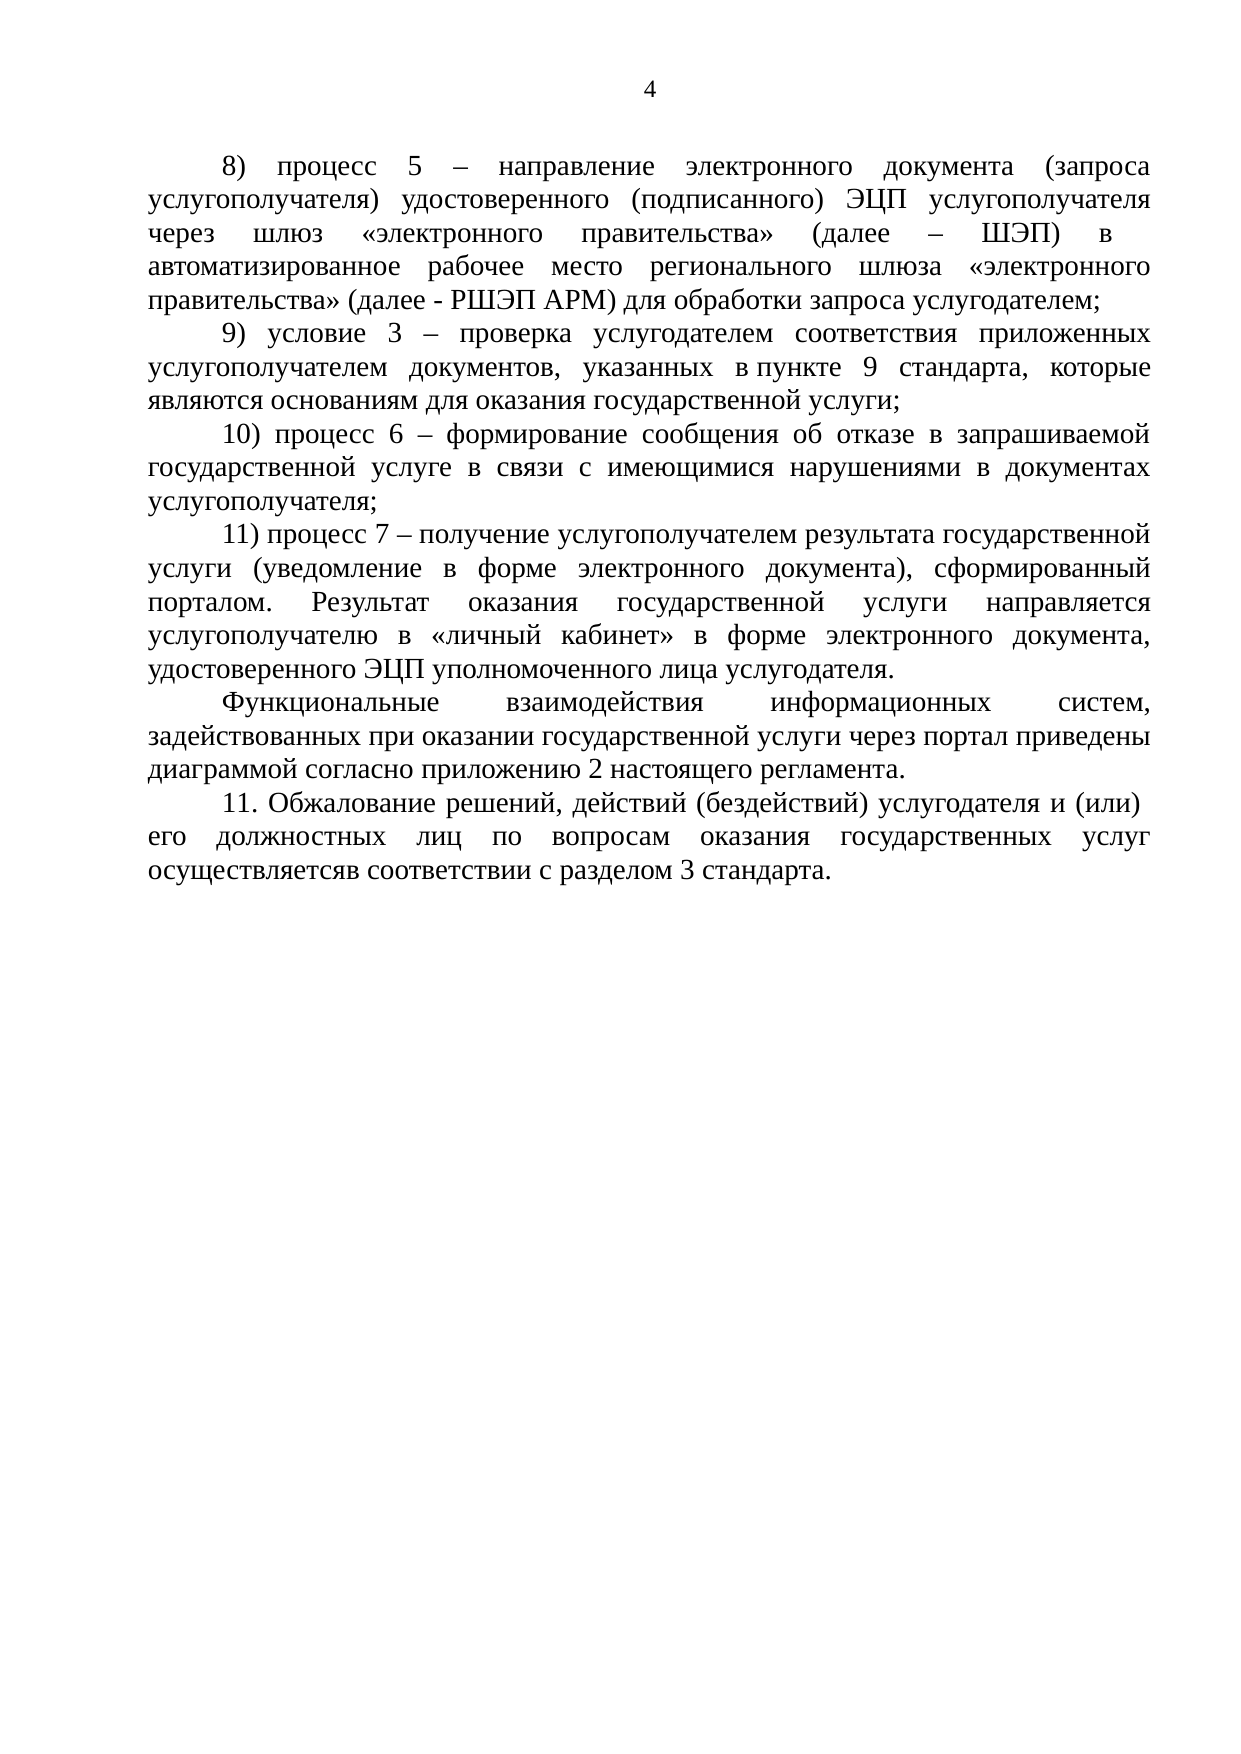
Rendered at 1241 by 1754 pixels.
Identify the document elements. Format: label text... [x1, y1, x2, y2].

text Функциональные взаимодействия информационных систем, задействованных при оказании государственной услуги через портал приведены диаграммой согласно приложению 2 настоящего регламента. [148, 684, 1152, 785]
text 8) процесс 5 – направление электронного документа (запроса услугополучателя) удостоверенного (подписанного) ЭЦП услугополучателя через шлюз «электронного правительства» (далее – ШЭП) в автоматизированное рабочее место регионального шлюза «электронного правительства» (далее - РШЭП АРМ) для обработки запроса услугодателем; [148, 148, 1152, 315]
text 10) процесс 6 – формирование сообщения об отказе в запрашиваемой государственной услуге в связи с имеющимися нарушениями в документах услугополучателя; [148, 416, 1152, 517]
text 11. Обжалование решений, действий (бездействий) услугодателя и (или) его должностных лиц по вопросам оказания государственных услуг осуществляетсяв соответствии с разделом 3 стандарта. [148, 785, 1152, 886]
text 9) условие 3 – проверка услугодателем соответствия приложенных услугополучателем документов, указанных в пункте 9 стандарта, которые являются основаниям для оказания государственной услуги; [148, 315, 1152, 416]
text 11) процесс 7 – получение услугополучателем результата государственной услуги (уведомление в форме электронного документа), сформированный порталом. Результат оказания государственной услуги направляется услугополучателю в «личный кабинет» в форме электронного документа, удостоверенного ЭЦП уполномоченного лица услугодателя. [148, 517, 1152, 684]
